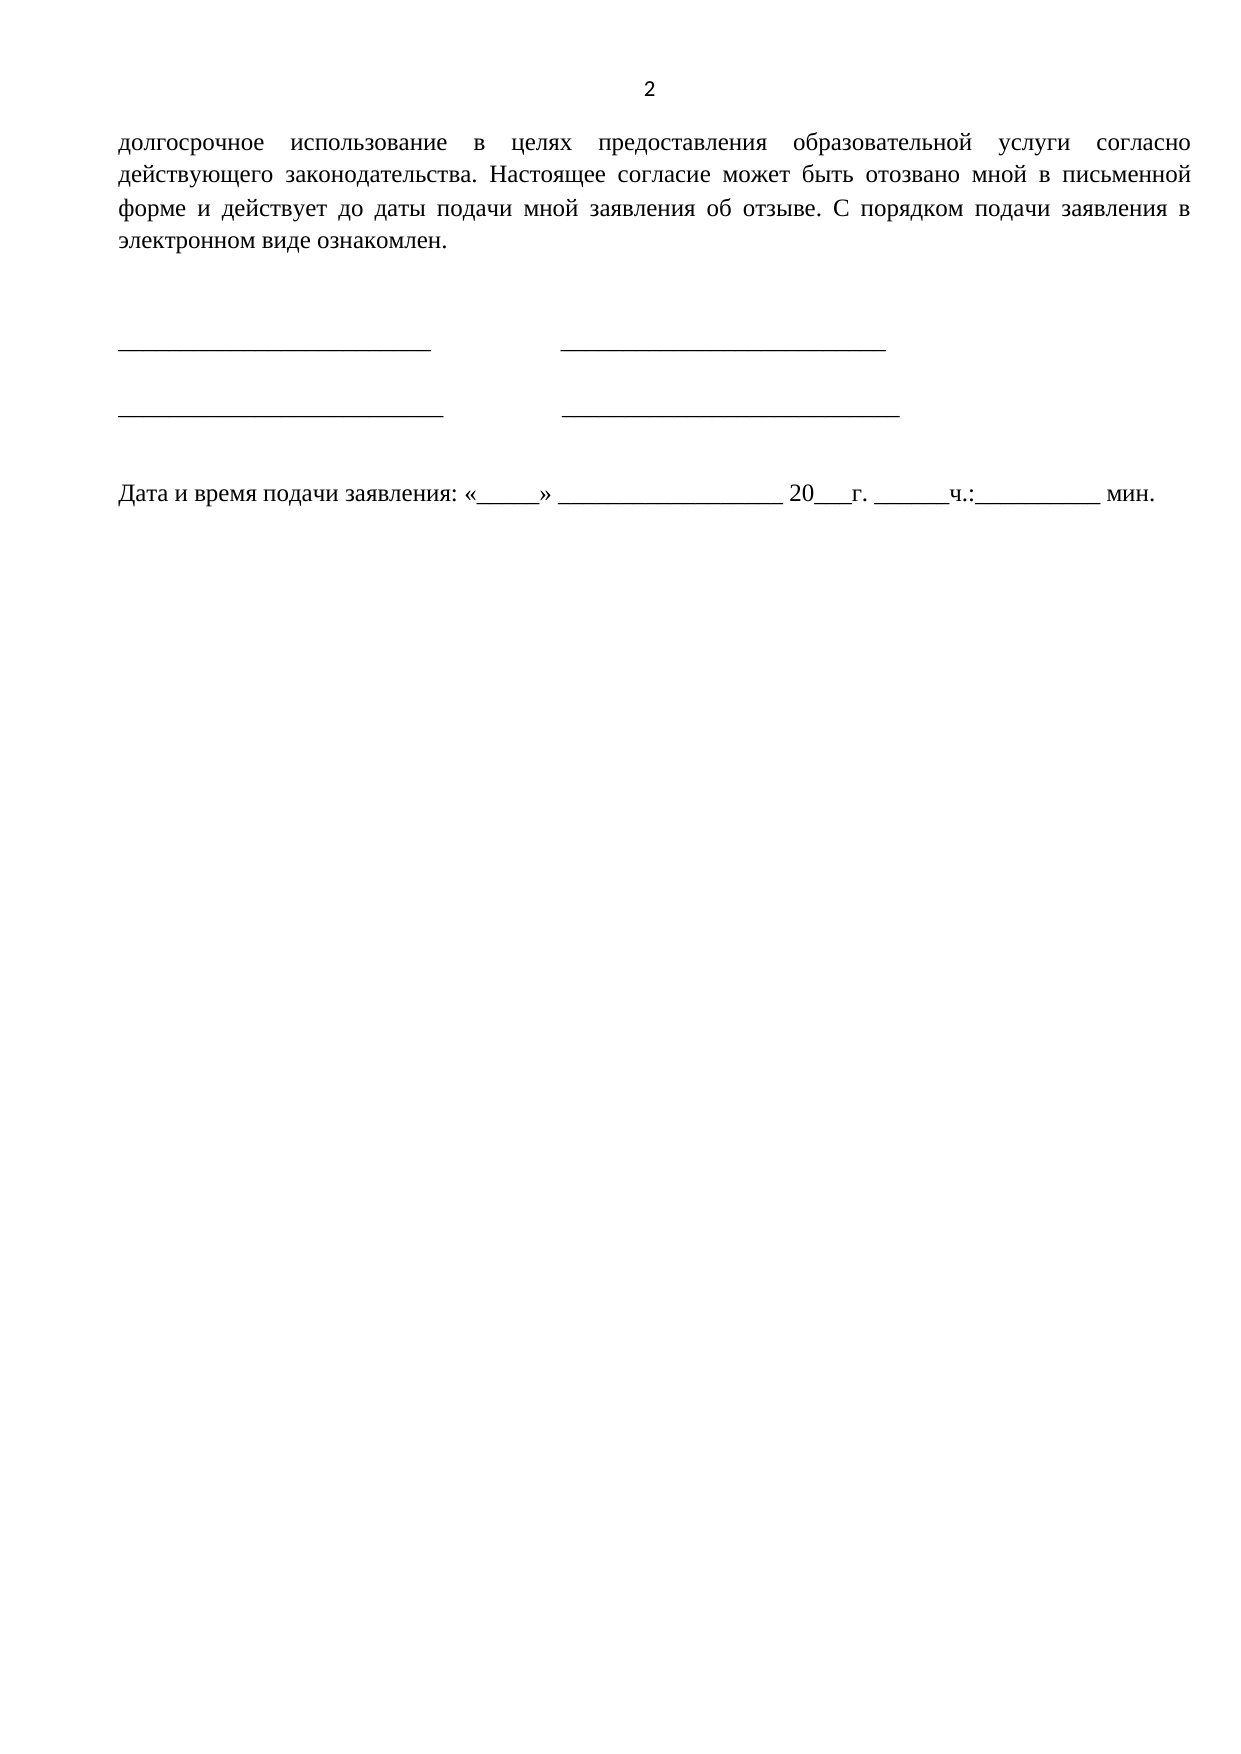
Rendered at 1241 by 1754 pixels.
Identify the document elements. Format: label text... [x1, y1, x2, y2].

text __________________________ ___________________________ [118, 391, 1181, 419]
text _________________________ __________________________ [118, 325, 1181, 353]
text Дата и время подачи заявления: «_____» __________________ 20___г. ______ч.:__________ мин. [118, 478, 1181, 506]
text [118, 127, 1192, 254]
